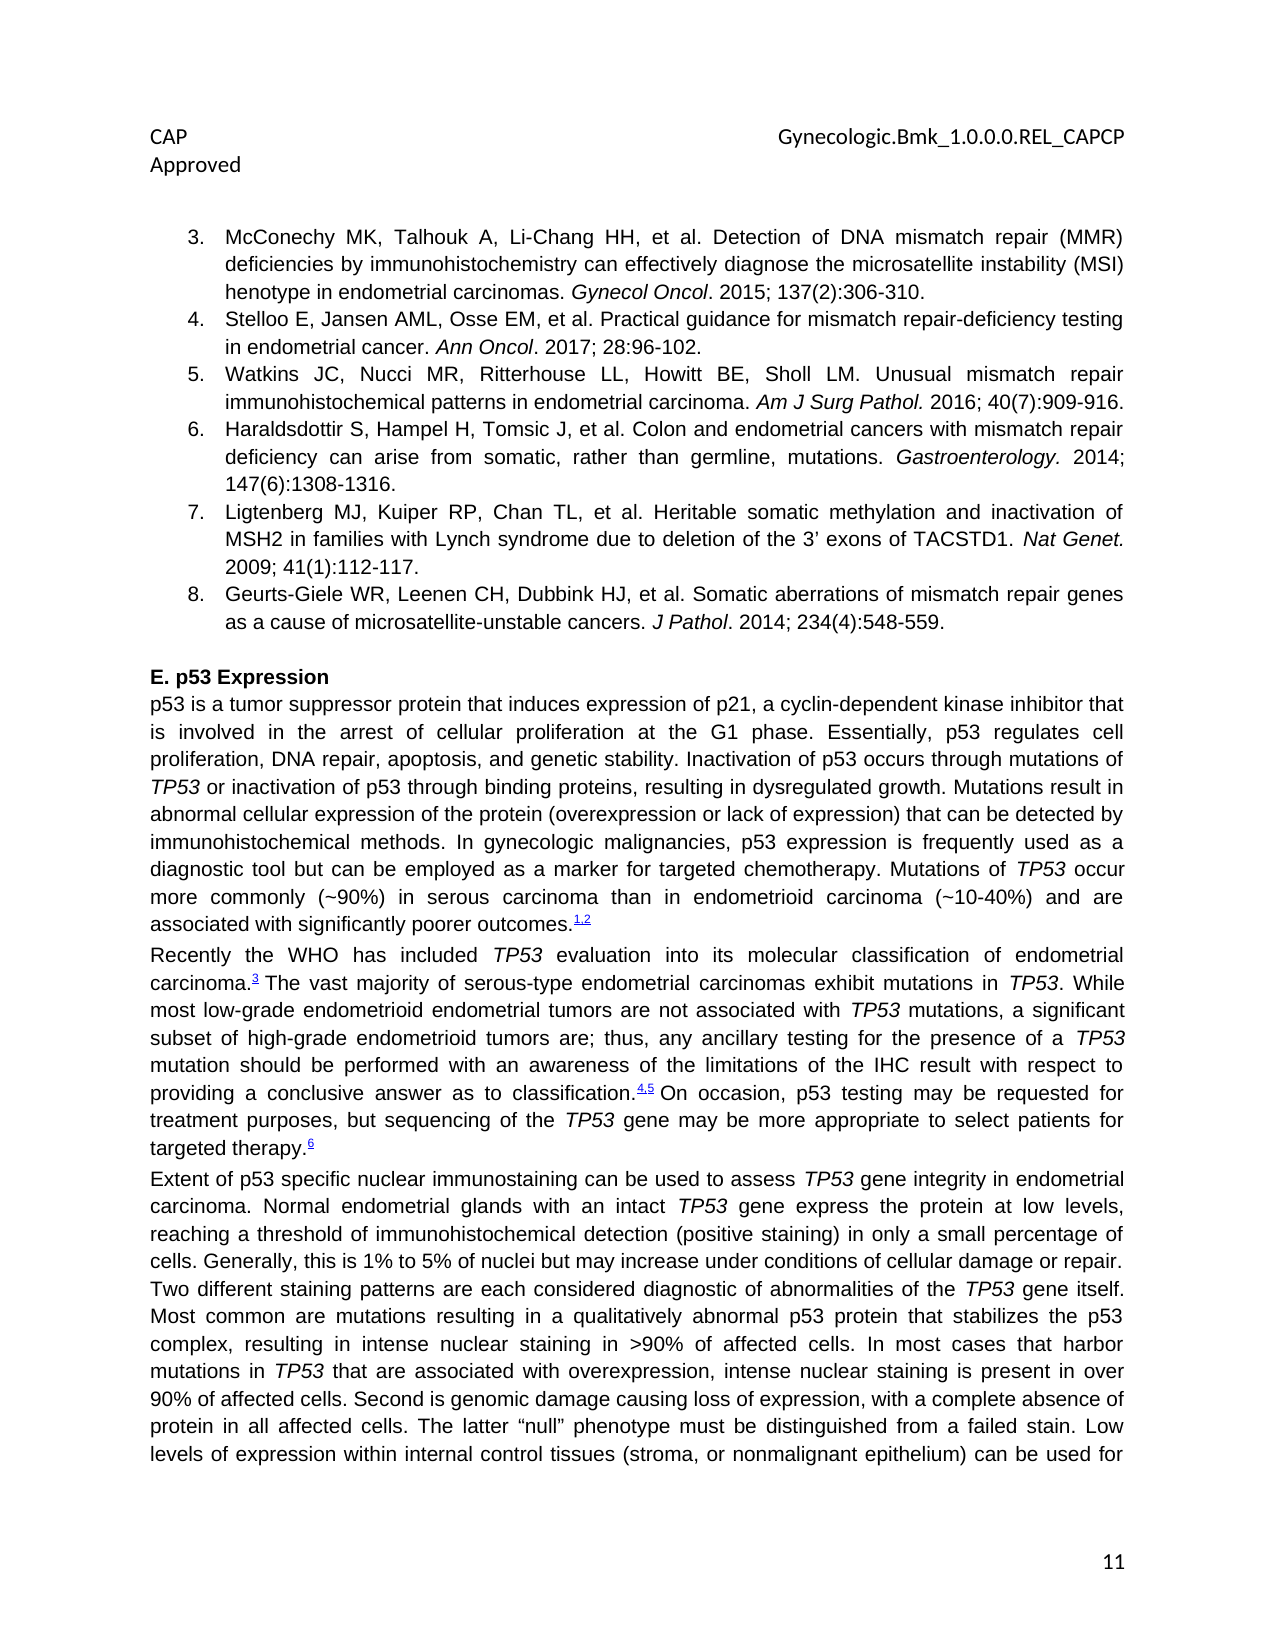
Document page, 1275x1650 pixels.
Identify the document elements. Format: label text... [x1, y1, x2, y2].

list Stelloo E, Jansen AML, Osse EM, et al. Practical guidance for mismatch repair-deficiency testing in endometrial cancer. Ann Oncol. 2017; 28:96-102. [187, 307, 1125, 359]
list Ligtenberg MJ, Kuiper RP, Chan TL, et al. Heritable somatic methylation and inactivation of MSH2 in families with Lynch syndrome due to deletion of the 3’ exons of TACSTD1. Nat Genet. 2009; 41(1):112-117. [187, 500, 1125, 579]
list Watkins JC, Nucci MR, Ritterhouse LL, Howitt BE, Sholl LM. Unusual mismatch repair immunohistochemical patterns in endometrial carcinoma. Am J Surg Pathol. 2016; 40(7):909-916. [187, 362, 1125, 414]
text p53 is a tumor suppressor protein that induces expression of p21, a cyclin-dependent kinase inhibitor that is involved in the arrest of cellular proliferation at the G1 phase. Essentially, p53 regulates cell proliferation, DNA repair, apoptosis, and genetic stability. Inactivation of p53 occurs through mutations of TP53 or inactivation of p53 through binding proteins, resulting in dysregulated growth. Mutations result in abnormal cellular expression of the protein (overexpression or lack of expression) that can be detected by immunohistochemical methods. In gynecologic malignancies, p53 expression is frequently used as a diagnostic tool but can be employed as a marker for targeted chemotherapy. Mutations of TP53 occur more commonly (~90%) in serous carcinoma than in endometrioid carcinoma (~10-40%) and are associated with significantly poorer outcomes.1,2 [150, 692, 1125, 936]
list Geurts-Giele WR, Leenen CH, Dubbink HJ, et al. Somatic aberrations of mismatch repair genes as a cause of microsatellite-unstable cancers. J Pathol. 2014; 234(4):548-559. [187, 582, 1125, 634]
list McConechy MK, Talhouk A, Li-Chang HH, et al. Detection of DNA mismatch repair (MMR) deficiencies by immunohistochemistry can effectively diagnose the microsatellite instability (MSI) henotype in endometrial carcinomas. Gynecol Oncol. 2015; 137(2):306-310. [187, 225, 1125, 304]
text E. p53 Expression [150, 665, 1125, 689]
list Haraldsdottir S, Hampel H, Tomsic J, et al. Colon and endometrial cancers with mismatch repair deficiency can arise from somatic, rather than germline, mutations. Gastroenterology. 2014; 147(6):1308-1316. [187, 417, 1125, 496]
text Recently the WHO has included TP53 evaluation into its molecular classification of endometrial carcinoma.3 The vast majority of serous-type endometrial carcinomas exhibit mutations in TP53. While most low-grade endometrioid endometrial tumors are not associated with TP53 mutations, a significant subset of high-grade endometrioid tumors are; thus, any ancillary testing for the presence of a TP53 mutation should be performed with an awareness of the limitations of the IHC result with respect to providing a conclusive answer as to classification.4,5 On occasion, p53 testing may be requested for treatment purposes, but sequencing of the TP53 gene may be more appropriate to select patients for targeted therapy.6 [150, 943, 1125, 1160]
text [150, 1167, 1125, 1466]
